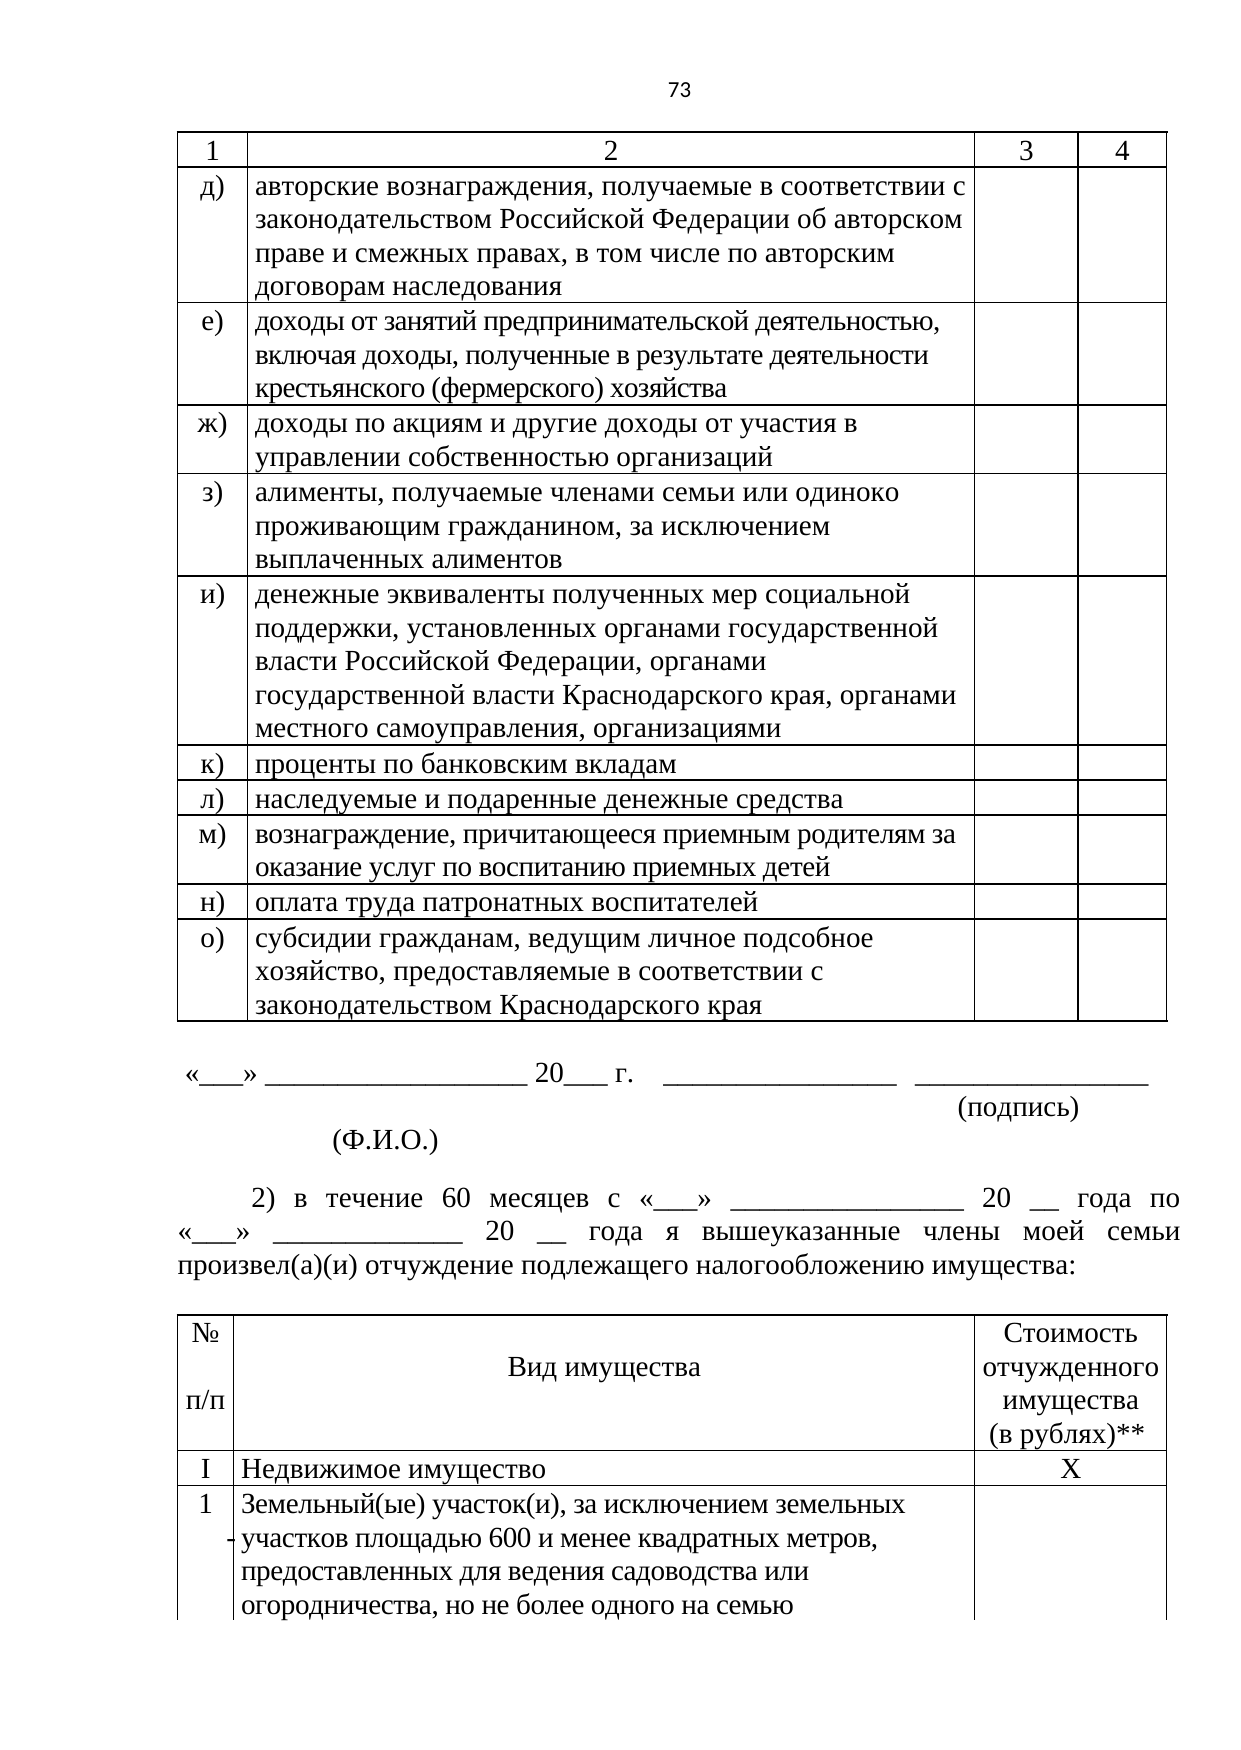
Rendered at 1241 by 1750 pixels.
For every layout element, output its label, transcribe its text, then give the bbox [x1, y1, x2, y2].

text 2) в течение 60 месяцев с «___» ________________ 20 __ года по «___» _____________ 20 __ года я вышеуказанные члены моей семьи произвел(а)(и) отчуждение подлежащего налогообложению имущества: [177, 1180, 1181, 1280]
table_cell [1079, 816, 1166, 883]
table_cell [975, 168, 1077, 302]
table_header Вид имущества [234, 1316, 974, 1449]
table_cell оплата труда патронатных воспитателей [248, 885, 974, 918]
table_cell проценты по банковским вкладам [248, 746, 974, 779]
table_cell наследуемые и подаренные денежные средства [248, 781, 974, 814]
table_header Стоимость отчужденного имущества (в рублях)** [975, 1316, 1166, 1449]
table_cell н) [178, 885, 247, 918]
table_cell з) [178, 474, 247, 575]
table_cell денежные эквиваленты полученных мер социальной поддержки, установленных органами государственной власти Российской Федерации, органами государственной власти Краснодарского края, органами местного самоуправления, организациями [248, 577, 974, 744]
table_cell I [178, 1451, 233, 1485]
text (подпись) (Ф.И.О.) [177, 1089, 1181, 1156]
table_cell [975, 406, 1077, 473]
table_header № п/п [178, 1316, 233, 1449]
table_cell 3 [975, 133, 1077, 166]
table_cell [1079, 303, 1166, 404]
table_cell о) [178, 920, 247, 1020]
table_cell и) [178, 577, 247, 744]
table_cell вознаграждение, причитающееся приемным родителям за оказание услуг по воспитанию приемных детей [248, 816, 974, 883]
table_cell 2 [248, 133, 974, 166]
table_cell Недвижимое имущество [234, 1451, 974, 1485]
table_cell алименты, получаемые членами семьи или одиноко проживающим гражданином, за исключением выплаченных алиментов [248, 474, 974, 575]
table_cell [1079, 920, 1166, 1020]
table_cell м) [178, 816, 247, 883]
table_cell [975, 781, 1077, 814]
table_cell [1079, 746, 1166, 779]
table_cell д) [178, 168, 247, 302]
table_cell [975, 816, 1077, 883]
table_cell [1079, 781, 1166, 814]
table_cell [1079, 577, 1166, 744]
table_cell Х [975, 1451, 1166, 1485]
table_cell 4 [1079, 133, 1166, 166]
table_cell ж) [178, 406, 247, 473]
table_cell Земельный(ые) участок(и), за исключением земельных участков площадью 600 и менее квадратных метров, предоставленных для ведения садоводства или огородничества, но не более одного на семью [234, 1486, 974, 1620]
table_cell [975, 303, 1077, 404]
text «___» __________________ 20___ г. ________________ ________________ [177, 1055, 1181, 1089]
table_cell доходы от занятий предпринимательской деятельностью, включая доходы, полученные в результате деятельности крестьянского (фермерского) хозяйства [248, 303, 974, 404]
table_cell доходы по акциям и другие доходы от участия в управлении собственностью организаций [248, 406, 974, 473]
table_cell е) [178, 303, 247, 404]
table_cell [975, 746, 1077, 779]
table_cell [1079, 406, 1166, 473]
table_cell [975, 885, 1077, 918]
table_cell 1 - [178, 1486, 233, 1620]
table_cell к) [178, 746, 247, 779]
table_cell [975, 474, 1077, 575]
table_cell [975, 920, 1077, 1020]
table_cell авторские вознаграждения, получаемые в соответствии с законодательством Российской Федерации об авторском праве и смежных правах, в том числе по авторским договорам наследования [248, 168, 974, 302]
table_cell субсидии гражданам, ведущим личное подсобное хозяйство, предоставляемые в соответствии с законодательством Краснодарского края [248, 920, 974, 1020]
table_cell [975, 577, 1077, 744]
table_cell [1079, 168, 1166, 302]
table_cell [1079, 474, 1166, 575]
table_cell л) [178, 781, 247, 814]
table_cell 1 [178, 133, 247, 166]
table_cell [975, 1486, 1166, 1620]
table_cell [1079, 885, 1166, 918]
